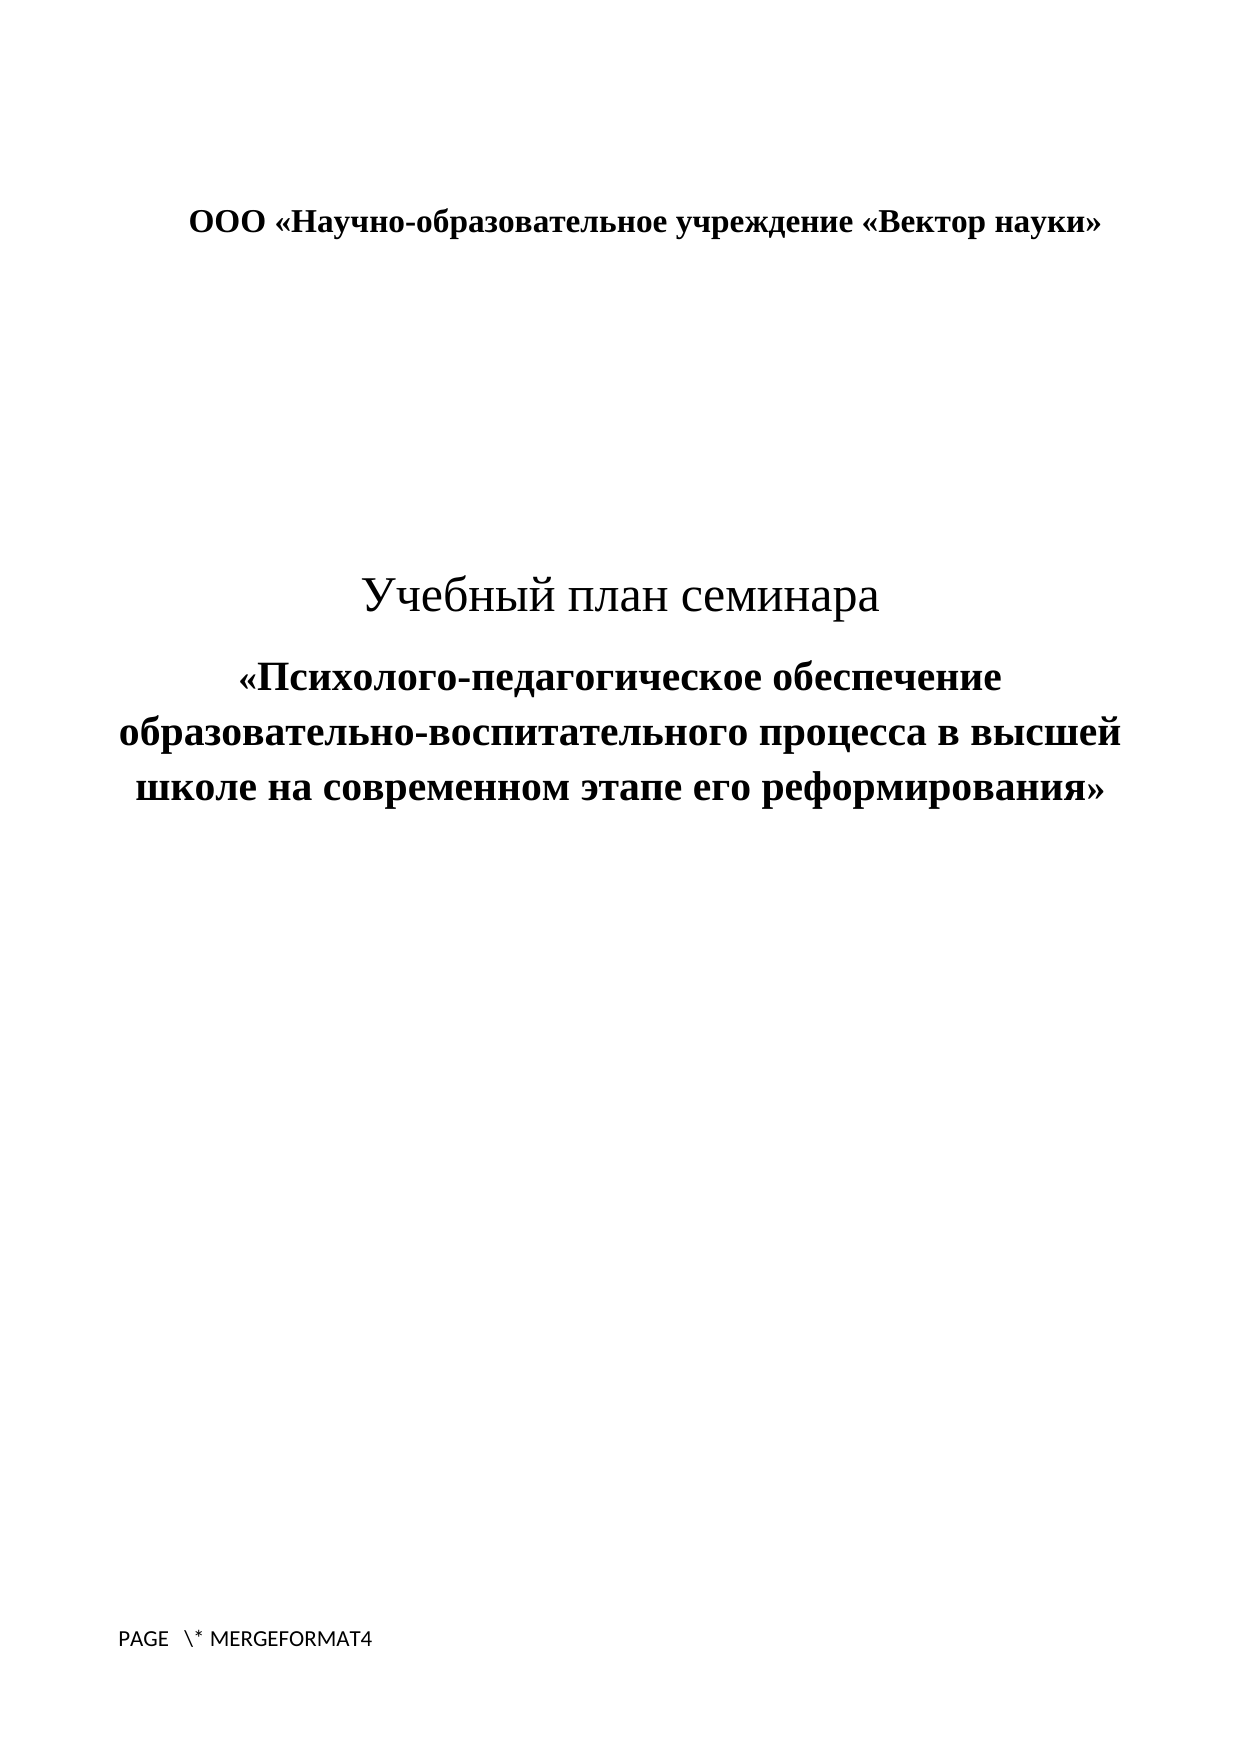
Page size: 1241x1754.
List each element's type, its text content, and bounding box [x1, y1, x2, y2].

text «Психолого-педагогическое обеспечение образовательно-воспитательного процесса в высшей школе на современном этапе его реформирования» [118, 651, 1122, 809]
text Учебный план семинара [118, 564, 1122, 622]
subtitle ООО «Научно-образовательное учреждение «Вектор науки» [118, 202, 1122, 240]
